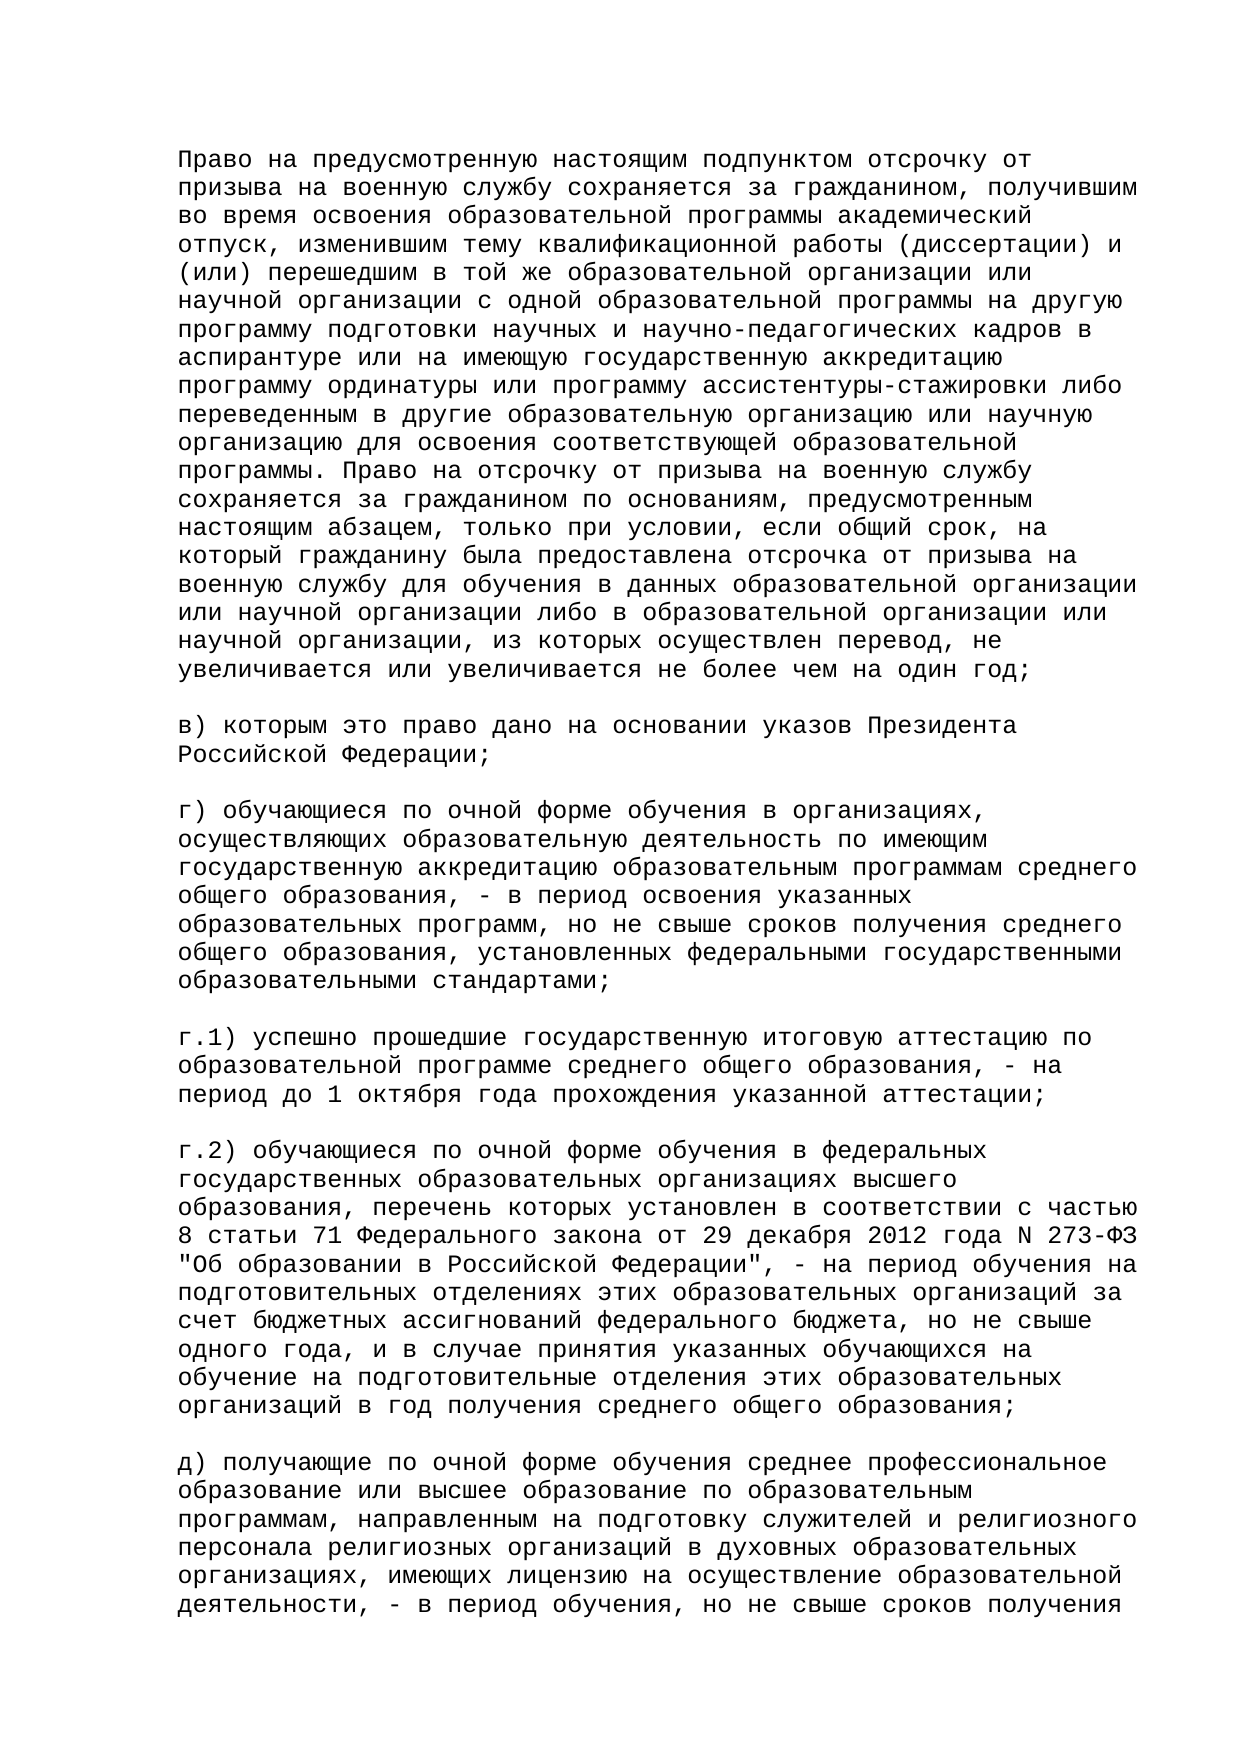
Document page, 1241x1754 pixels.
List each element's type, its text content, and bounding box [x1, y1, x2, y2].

text Право на предусмотренную настоящим подпунктом отсрочку от призыва на военную службу сохраняется за гражданином, получившим во время освоения образовательной программы академический отпуск, изменившим тему квалификационной работы (диссертации) и (или) перешедшим в той же образовательной организации или научной организации с одной образовательной программы на другую программу подготовки научных и научно-педагогических кадров в аспирантуре или на имеющую государственную аккредитацию программу ординатуры или программу ассистентуры-стажировки либо переведенным в другие образовательную организацию или научную организацию для освоения соответствующей образовательной программы. Право на отсрочку от призыва на военную службу сохраняется за гражданином по основаниям, предусмотренным настоящим абзацем, только при условии, если общий срок, на который гражданину была предоставлена отсрочка от призыва на военную службу для обучения в данных образовательной организации или научной организации либо в образовательной организации или научной организации, из которых осуществлен перевод, не увеличивается или увеличивается не более чем на один год; [177, 118, 1152, 685]
text г.1) успешно прошедшие государственную итоговую аттестацию по образовательной программе среднего общего образования, - на период до 1 октября года прохождения указанной аттестации; [177, 996, 1152, 1110]
text в) которым это право дано на основании указов Президента Российской Федерации; [177, 685, 1152, 770]
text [177, 1421, 1152, 1620]
text г.2) обучающиеся по очной форме обучения в федеральных государственных образовательных организациях высшего образования, перечень которых установлен в соответствии с частью 8 статьи 71 Федерального закона от 29 декабря 2012 года N 273-ФЗ "Об образовании в Российской Федерации", - на период обучения на подготовительных отделениях этих образовательных организаций за счет бюджетных ассигнований федерального бюджета, но не свыше одного года, и в случае принятия указанных обучающихся на обучение на подготовительные отделения этих образовательных организаций в год получения среднего общего образования; [177, 1110, 1152, 1421]
text г) обучающиеся по очной форме обучения в организациях, осуществляющих образовательную деятельность по имеющим государственную аккредитацию образовательным программам среднего общего образования, - в период освоения указанных образовательных программ, но не свыше сроков получения среднего общего образования, установленных федеральными государственными образовательными стандартами; [177, 770, 1152, 996]
